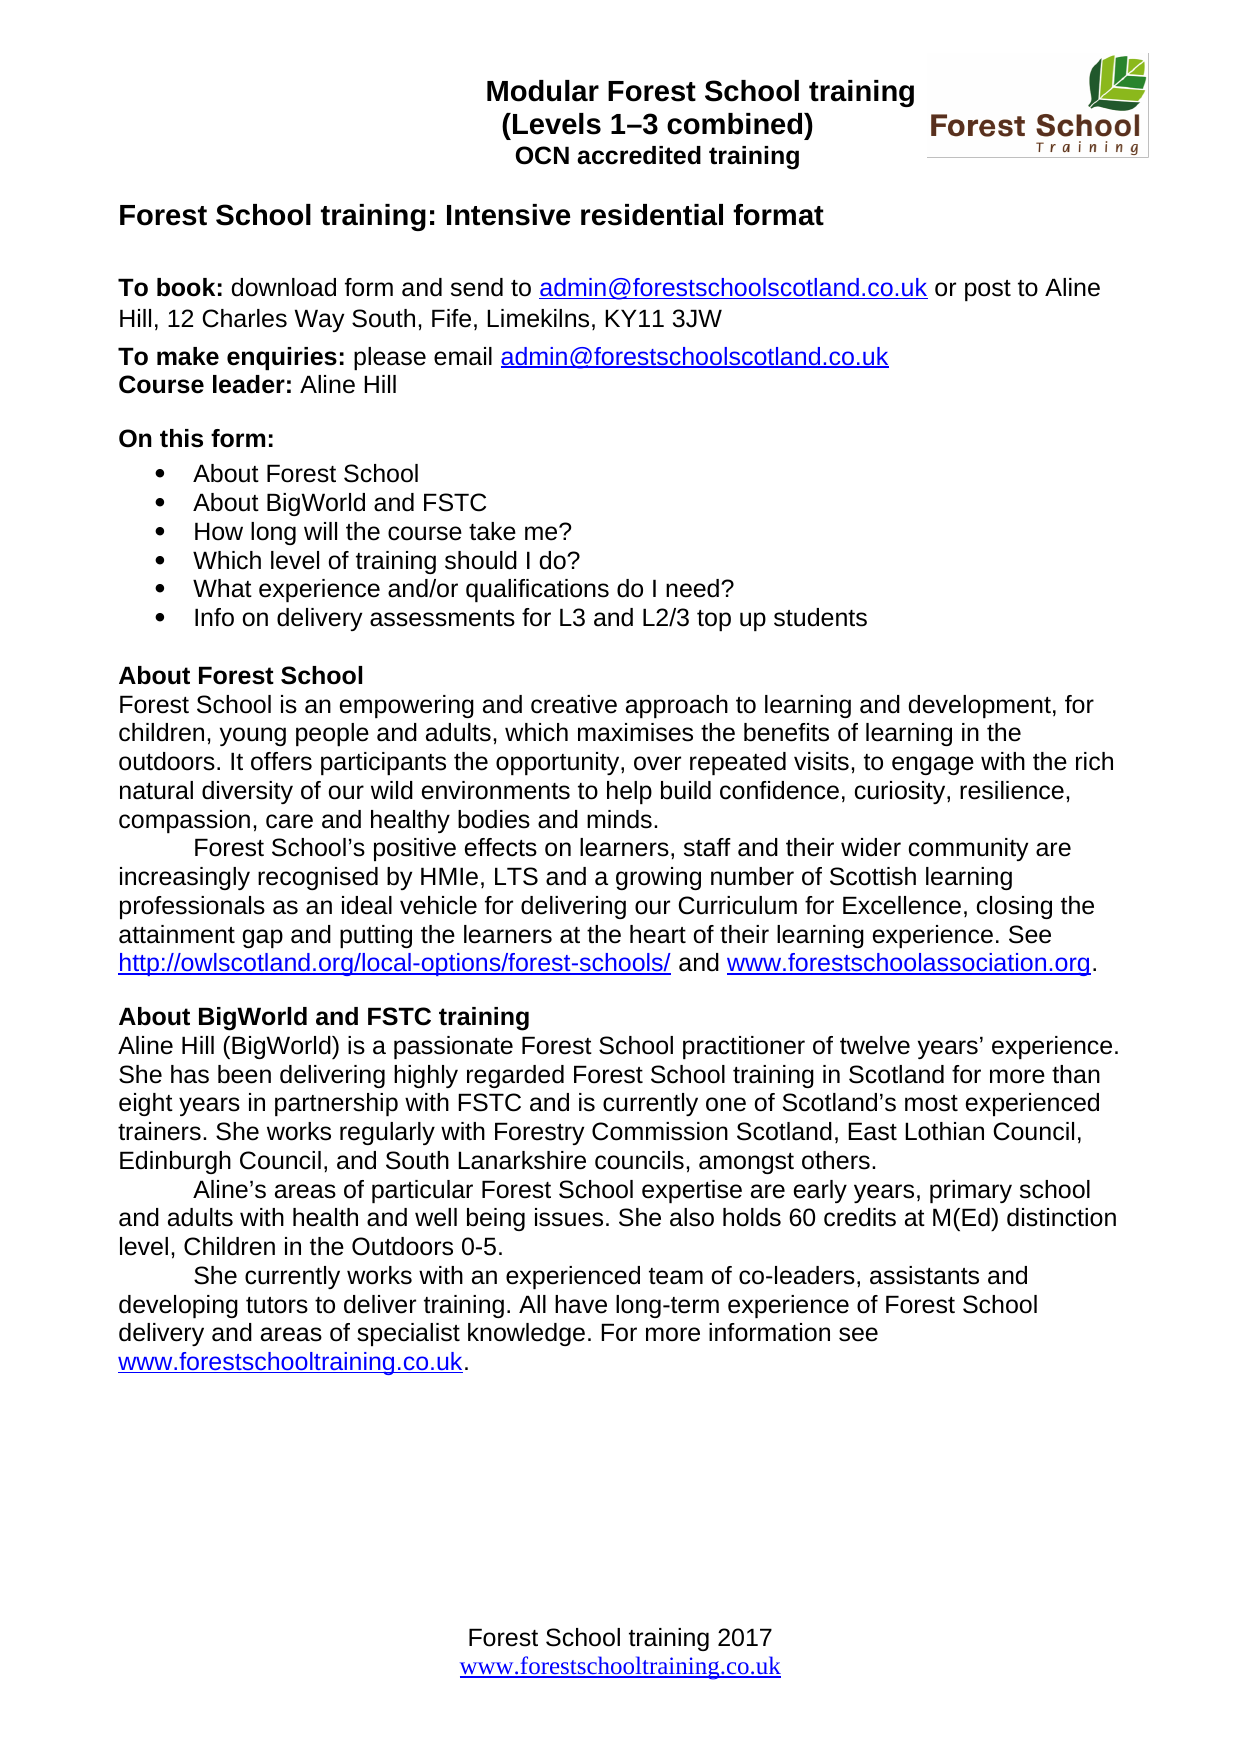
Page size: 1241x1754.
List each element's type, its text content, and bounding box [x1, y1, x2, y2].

list Info on delivery assessments for L3 and L2/3 top up students [156, 603, 1122, 632]
list About BigWorld and FSTC [156, 488, 1122, 517]
text To make enquiries: please email admin@forestschoolscotland.co.uk [118, 342, 1122, 370]
list Which level of training should I do? [156, 546, 1122, 574]
picture [926, 52, 1149, 158]
text Aline Hill (BigWorld) is a passionate Forest School practitioner of twelve years’ experience. She has been delivering highly regarded Forest School training in Scotland for more than eight years in partnership with FSTC and is currently one of Scotland’s most experienced trainers. She works regularly with Forestry Commission Scotland, East Lothian Council, Edinburgh Council, and South Lanarkshire councils, amongst others. [118, 1031, 1122, 1175]
text Forest School training: Intensive residential format [118, 198, 1122, 232]
list What experience and/or qualifications do I need? [156, 574, 1122, 603]
text About BigWorld and FSTC training [118, 1002, 1122, 1031]
text Aline’s areas of particular Forest School expertise are early years, primary school and adults with health and well being issues. She also holds 60 credits at M(Ed) distinction level, Children in the Outdoors 0-5. [118, 1175, 1122, 1261]
text About Forest School [118, 661, 1122, 690]
text Course leader: Aline Hill [118, 370, 1122, 399]
list About Forest School [156, 459, 1122, 488]
text She currently works with an experienced team of co-leaders, assistants and developing tutors to deliver training. All have long-term experience of Forest School delivery and areas of specialist knowledge. For more information see www.forestschooltraining.co.uk. [118, 1261, 1122, 1376]
subtitle On this form: [118, 424, 1122, 453]
text Forest School is an empowering and creative approach to learning and development, for children, young people and adults, which maximises the benefits of learning in the outdoors. It offers participants the opportunity, over repeated visits, to engage with the rich natural diversity of our wild environments to help build confidence, curiosity, resilience, compassion, care and healthy bodies and minds. [118, 690, 1122, 833]
list How long will the course take me? [156, 517, 1122, 546]
text To book: download form and send to admin@forestschoolscotland.co.uk or post to Aline Hill, 12 Charles Way South, Fife, Limekilns, KY11 3JW [118, 273, 1122, 333]
text Forest School’s positive effects on learners, staff and their wider community are increasingly recognised by HMIe, LTS and a growing number of Scottish learning professionals as an ideal vehicle for delivering our Curriculum for Excellence, closing the attainment gap and putting the learners at the heart of their learning experience. See http://owlscotland.org/local-options/forest-schools/ and www.forestschoolassociation.org. [118, 833, 1122, 977]
